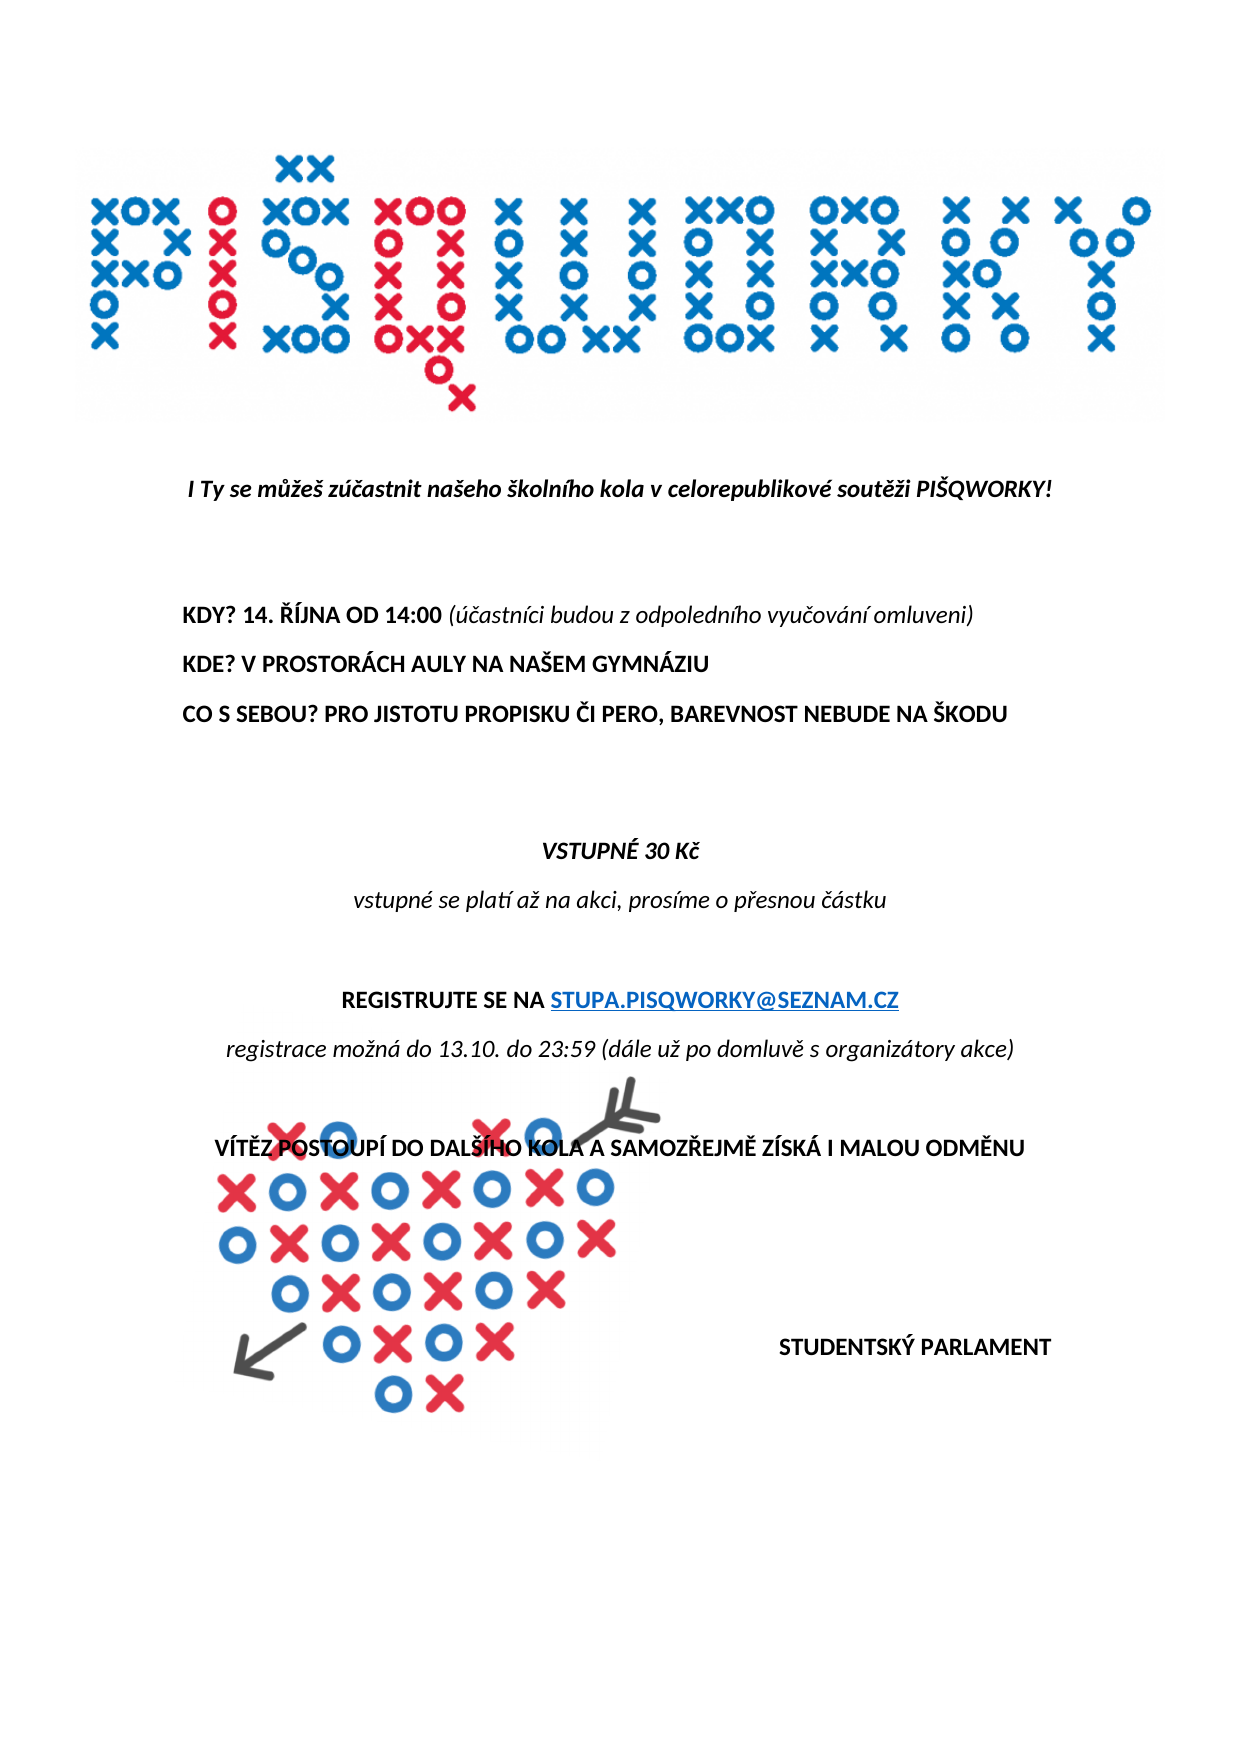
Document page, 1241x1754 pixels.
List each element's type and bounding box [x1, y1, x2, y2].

picture [484, 1047, 491, 1055]
picture [75, 147, 1166, 423]
picture [175, 1004, 668, 1460]
